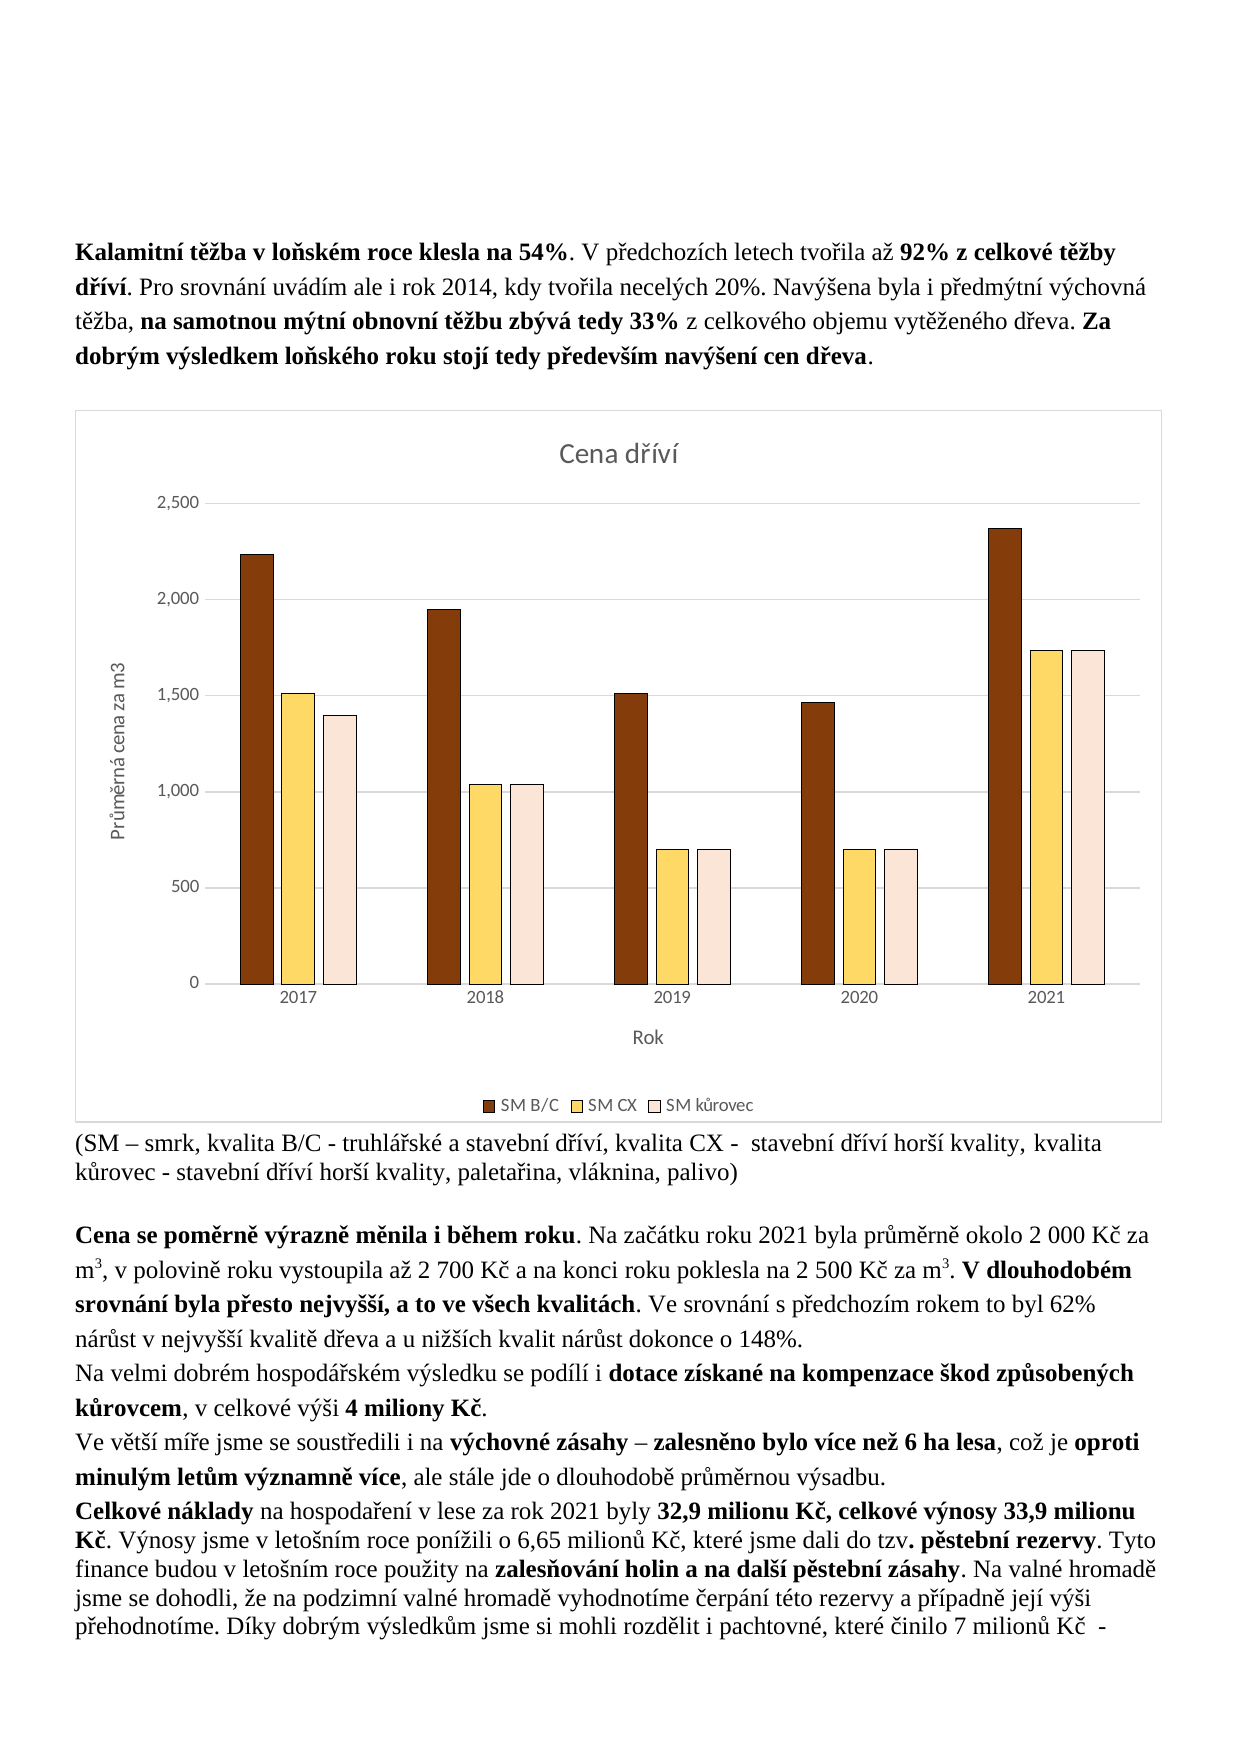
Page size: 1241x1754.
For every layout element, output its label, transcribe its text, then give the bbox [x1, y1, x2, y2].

text Kalamitní těžba v loňském roce klesla na 54%. V předchozích letech tvořila až 92% z celkové těžby dříví. Pro srovnání uvádím ale i rok 2014, kdy tvořila necelých 20%. Navýšena byla i předmýtní výchovná těžba, na samotnou mýtní obnovní těžbu zbývá tedy 33% z celkového objemu vytěženého dřeva. Za dobrým výsledkem loňského roku stojí tedy především navýšení cen dřeva. [75, 237, 1162, 370]
text Na velmi dobrém hospodářském výsledku se podílí i dotace získané na kompenzace škod způsobených kůrovcem, v celkové výši 4 miliony Kč. [75, 1358, 1162, 1422]
text Ve větší míře jsme se soustředili i na výchovné zásahy – zalesněno bylo více než 6 ha lesa, což je oproti minulým letům významně více, ale stále jde o dlouhodobě průměrnou výsadbu. [75, 1427, 1162, 1491]
text Cena se poměrně výrazně měnila i během roku. Na začátku roku 2021 byla průměrně okolo 2 000 Kč za m3, v polovině roku vystoupila až 2 700 Kč a na konci roku poklesla na 2 500 Kč za m3. V dlouhodobém srovnání byla přesto nejvyšší, a to ve všech kvalitách. Ve srovnání s předchozím rokem to byl 62% nárůst v nejvyšší kvalitě dřeva a u nižších kvalit nárůst dokonce o 148%. [75, 1221, 1162, 1353]
text (SM – smrk, kvalita B/C - truhlářské a stavební dříví, kvalita CX - stavební dříví horší kvality, kvalita kůrovec - stavební dříví horší kvality, paletařina, vláknina, palivo) [75, 1128, 1162, 1186]
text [75, 1496, 1162, 1640]
